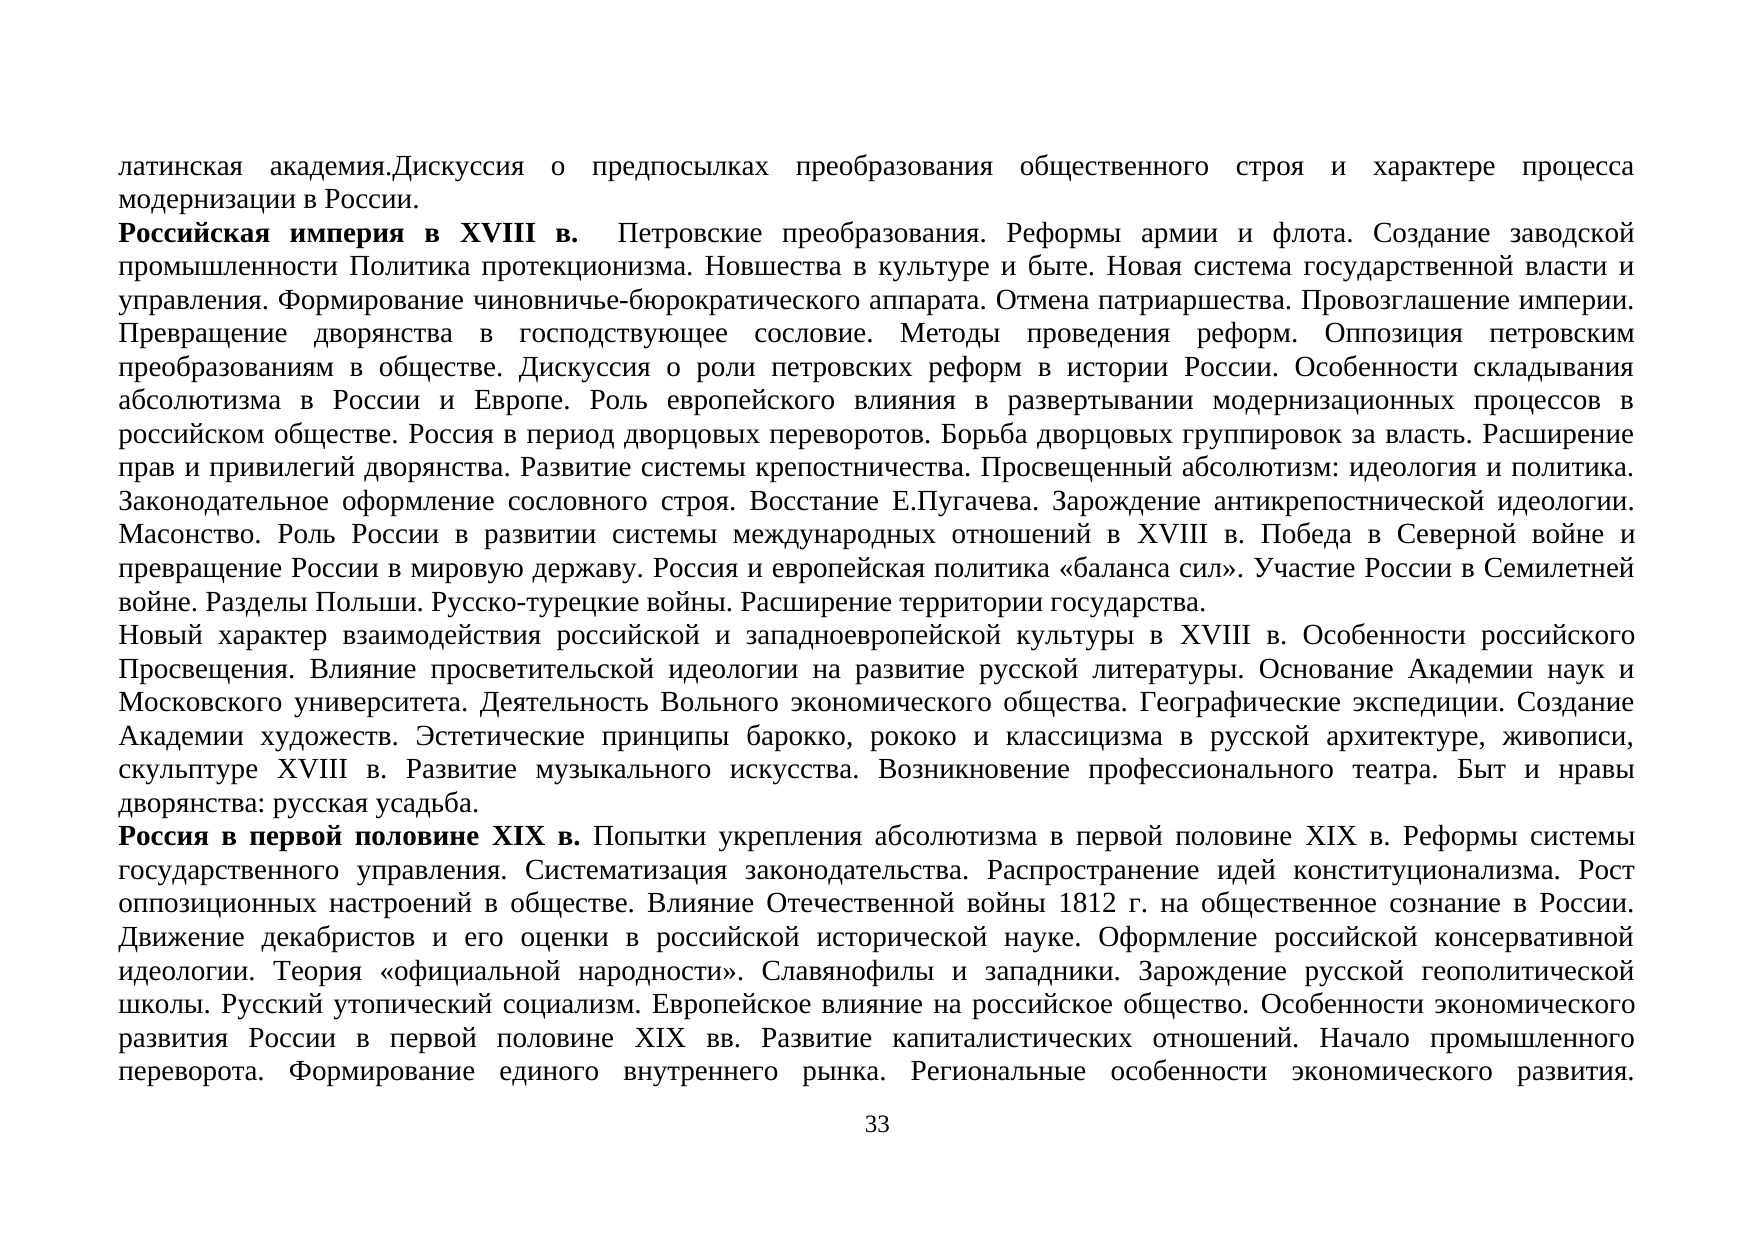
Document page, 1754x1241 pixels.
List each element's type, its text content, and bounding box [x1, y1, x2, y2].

text Российская империя в XVIII в. Петровские преобразования. Реформы армии и флота. Создание заводской промышленности Политика протекционизма. Новшества в культуре и быте. Новая система государственной власти и управления. Формирование чиновничье-бюрократического аппарата. Отмена патриаршества. Провозглашение империи. Превращение дворянства в господствующее сословие. Методы проведения реформ. Оппозиция петровским преобразованиям в обществе. Дискуссия о роли петровских реформ в истории России. Особенности складывания абсолютизма в России и Европе. Роль европейского влияния в развертывании модернизационных процессов в российском обществе. Россия в период дворцовых переворотов. Борьба дворцовых группировок за власть. Расширение прав и привилегий дворянства. Развитие системы крепостничества. Просвещенный абсолютизм: идеология и политика. Законодательное оформление сословного строя. Восстание Е.Пугачева. Зарождение антикрепостнической идеологии. Масонство. Роль России в развитии системы международных отношений в XVIII в. Победа в Северной войне и превращение России в мировую державу. Россия и европейская политика «баланса сил». Участие России в Семилетней войне. Разделы Польши. Русско-турецкие войны. Расширение территории государства. [118, 215, 1636, 617]
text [118, 148, 1636, 215]
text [118, 818, 1636, 1087]
text Новый характер взаимодействия российской и западноевропейской культуры в XVIII в. Особенности российского Просвещения. Влияние просветительской идеологии на развитие русской литературы. Основание Академии наук и Московского университета. Деятельность Вольного экономического общества. Географические экспедиции. Создание Академии художеств. Эстетические принципы барокко, рококо и классицизма в русской архитектуре, живописи, скульптуре XVIII в. Развитие музыкального искусства. Возникновение профессионального театра. Быт и нравы дворянства: русская усадьба. [118, 617, 1636, 818]
